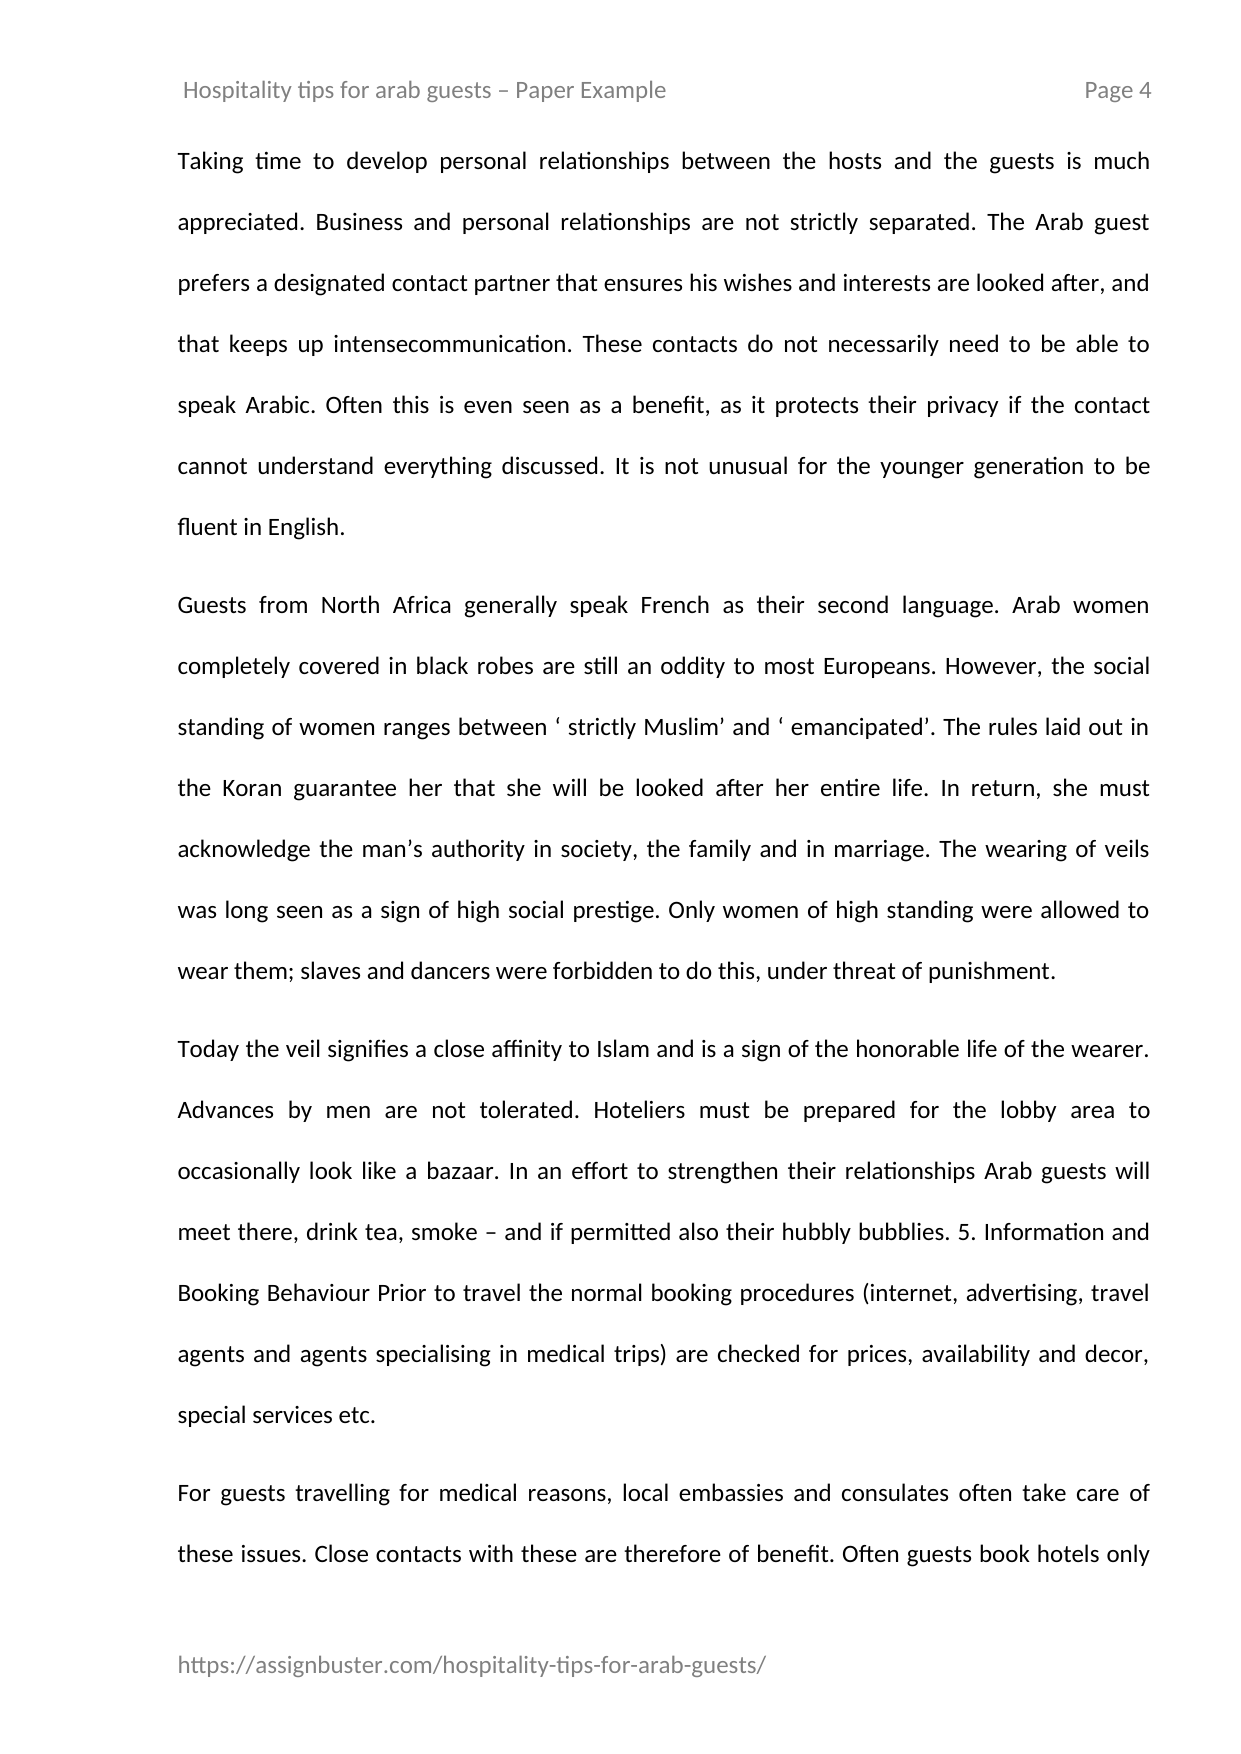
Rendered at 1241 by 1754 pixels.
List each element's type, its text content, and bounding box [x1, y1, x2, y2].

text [177, 1477, 1152, 1568]
text Today the veil signifies a close affinity to Islam and is a sign of the honorable life of the wearer. Advances by men are not tolerated. Hoteliers must be prepared for the lobby area to occasionally look like a bazaar. In an effort to strengthen their relationships Arab guests will meet there, drink tea, smoke – and if permitted also their hubbly bubblies. 5. Information and Booking Behaviour Prior to travel the normal booking procedures (internet, advertising, travel agents and agents specialising in medical trips) are checked for prices, availability and decor, special services etc. [177, 1033, 1152, 1430]
text Taking time to develop personal relationships between the hosts and the guests is much appreciated. Business and personal relationships are not strictly separated. The Arab guest prefers a designated contact partner that ensures his wishes and interests are looked after, and that keeps up intensecommunication. These contacts do not necessarily need to be able to speak Arabic. Often this is even seen as a benefit, as it protects their privacy if the contact cannot understand everything discussed. It is not unusual for the younger generation to be fluent in English. [177, 145, 1152, 542]
text Guests from North Africa generally speak French as their second language. Arab women completely covered in black robes are still an oddity to most Europeans. However, the social standing of women ranges between ‘ strictly Muslim’ and ‘ emancipated’. The rules laid out in the Koran guarantee her that she will be looked after her entire life. In return, she must acknowledge the man’s authority in society, the family and in marriage. The wearing of veils was long seen as a sign of high social prestige. Only women of high standing were allowed to wear them; slaves and dancers were forbidden to do this, under threat of punishment. [177, 589, 1152, 986]
